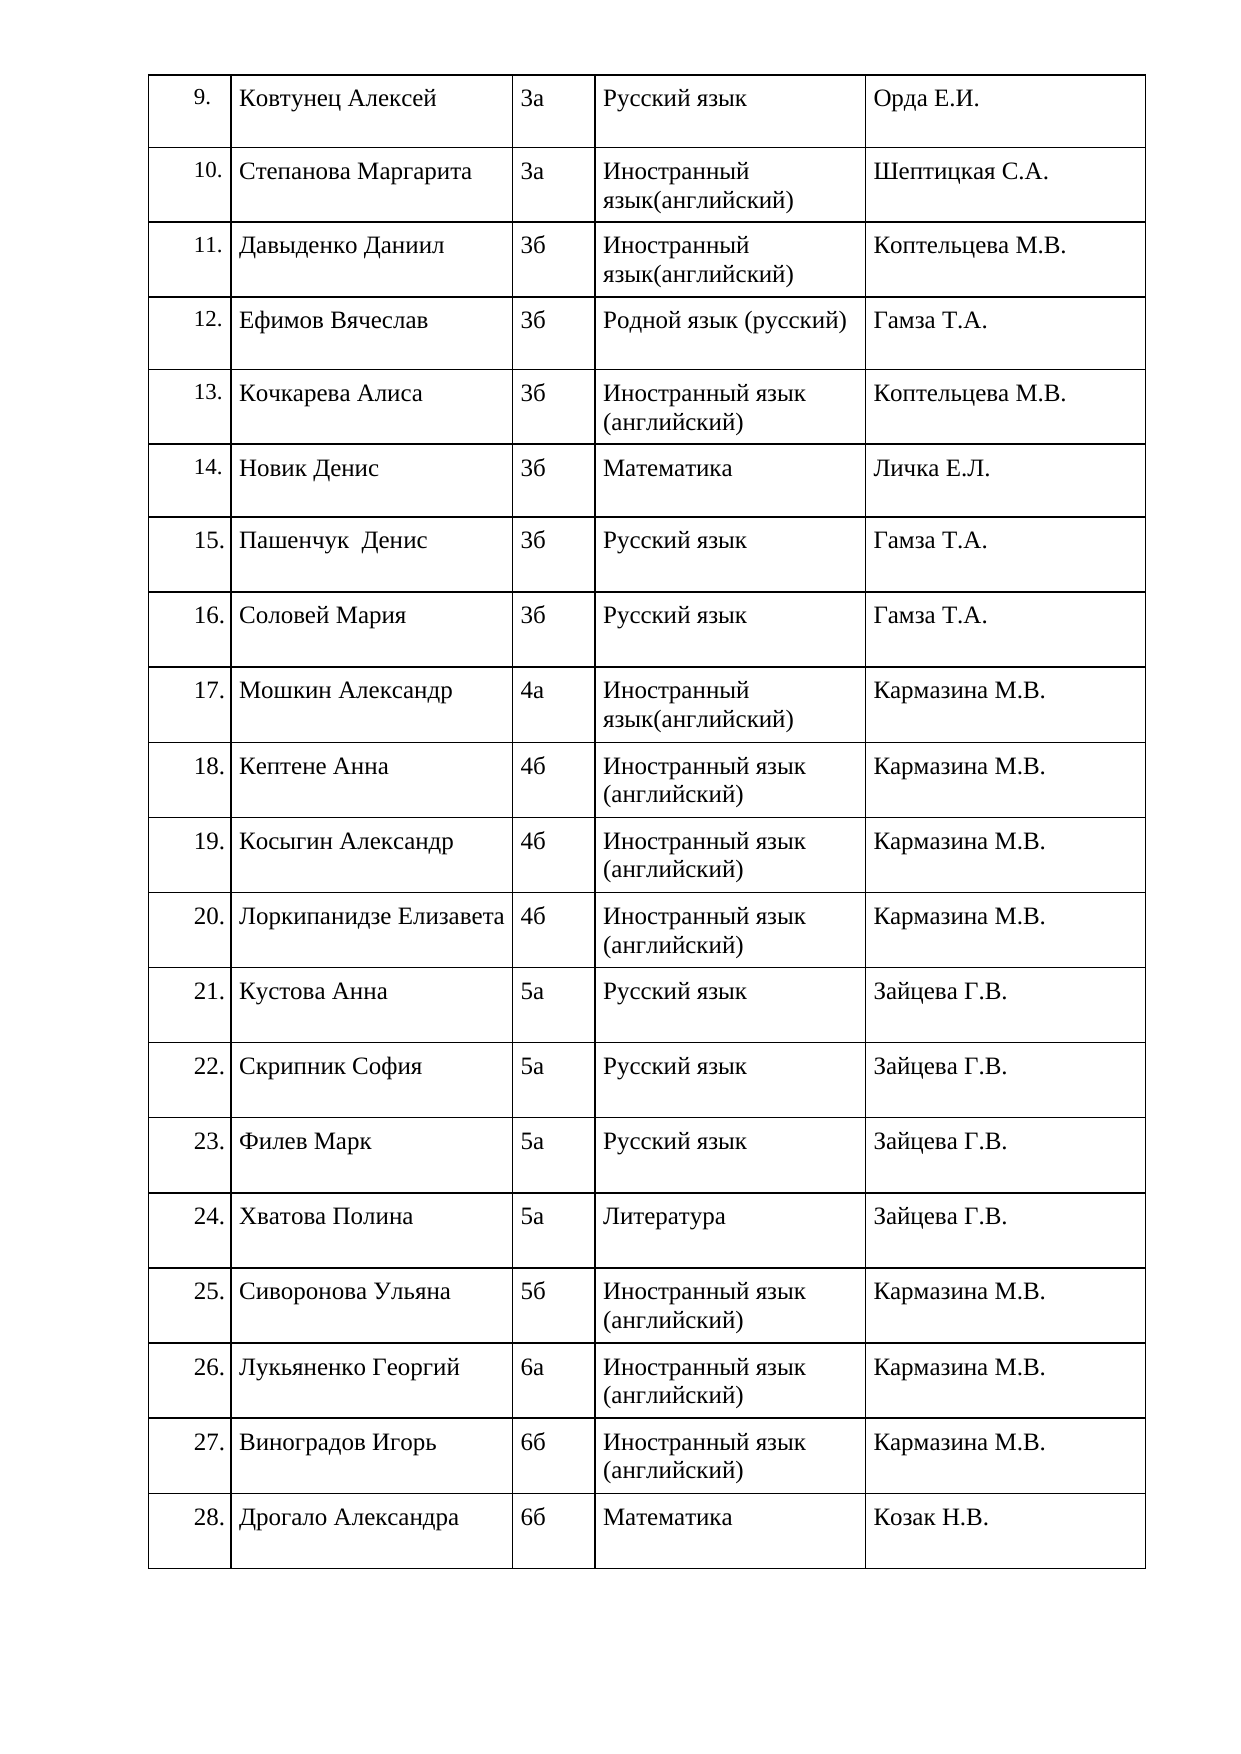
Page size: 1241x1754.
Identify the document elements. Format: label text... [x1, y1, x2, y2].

table_cell 5а [513, 1043, 594, 1117]
table_cell Скрипник София [232, 1043, 512, 1117]
table_cell [149, 518, 230, 591]
table_cell Иностранный язык(английский) [596, 148, 865, 221]
table_cell Литература [596, 1194, 865, 1267]
table_cell Кармазина М.В. [866, 893, 1145, 967]
table_cell [149, 1494, 230, 1567]
table_cell [149, 370, 230, 443]
table_cell Личка Е.Л. [866, 445, 1145, 516]
table_cell Мошкин Александр [232, 668, 512, 741]
table_cell Новик Денис [232, 445, 512, 516]
table_cell Математика [596, 445, 865, 516]
table_cell 5б [513, 1269, 594, 1342]
table_cell Хватова Полина [232, 1194, 512, 1267]
table_cell Косыгин Александр [232, 818, 512, 892]
table_cell 3б [513, 223, 594, 296]
table_cell [149, 743, 230, 816]
table_cell Зайцева Г.В. [866, 1118, 1145, 1192]
table_cell [149, 668, 230, 741]
table_cell Иностранный язык (английский) [596, 1344, 865, 1417]
table_cell Иностранный язык (английский) [596, 818, 865, 892]
table_cell Зайцева Г.В. [866, 1043, 1145, 1117]
table_cell Филев Марк [232, 1118, 512, 1192]
table_cell [149, 818, 230, 892]
table_cell 4б [513, 818, 594, 892]
table_cell [149, 445, 230, 516]
table_cell 5а [513, 968, 594, 1042]
table_cell Русский язык [596, 593, 865, 666]
table_cell Орда Е.И. [866, 76, 1145, 147]
table_cell [149, 298, 230, 369]
table_cell 5а [513, 1194, 594, 1267]
table_cell Кустова Анна [232, 968, 512, 1042]
table_cell Русский язык [596, 1043, 865, 1117]
table_cell Русский язык [596, 76, 865, 147]
table_cell [149, 1194, 230, 1267]
table_cell [149, 148, 230, 221]
table_cell Кочкарева Алиса [232, 370, 512, 443]
table_cell 6б [513, 1419, 594, 1492]
table_cell Степанова Маргарита [232, 148, 512, 221]
table_cell Козак Н.В. [866, 1494, 1145, 1567]
table_cell 3б [513, 445, 594, 516]
table_cell 3а [513, 76, 594, 147]
table_cell [149, 76, 230, 147]
table_cell Шептицкая С.А. [866, 148, 1145, 221]
table_cell 3б [513, 370, 594, 443]
table_cell 6а [513, 1344, 594, 1417]
table_cell 3б [513, 518, 594, 591]
table_cell Соловей Мария [232, 593, 512, 666]
table_cell Кармазина М.В. [866, 1269, 1145, 1342]
table_cell [149, 593, 230, 666]
table_cell Русский язык [596, 968, 865, 1042]
table_cell [149, 223, 230, 296]
table_cell Пашенчук Денис [232, 518, 512, 591]
table_cell 3б [513, 593, 594, 666]
table_cell Гамза Т.А. [866, 518, 1145, 591]
table_cell 3б [513, 298, 594, 369]
table_cell 3а [513, 148, 594, 221]
table_cell Кептене Анна [232, 743, 512, 816]
table_cell Лукьяненко Георгий [232, 1344, 512, 1417]
table_cell [149, 1419, 230, 1492]
table_cell Иностранный язык (английский) [596, 1419, 865, 1492]
table_cell [149, 968, 230, 1042]
table_cell Коптельцева М.В. [866, 223, 1145, 296]
table_cell Виноградов Игорь [232, 1419, 512, 1492]
table_cell Давыденко Даниил [232, 223, 512, 296]
table_cell 4б [513, 893, 594, 967]
table_cell Иностранный язык (английский) [596, 1269, 865, 1342]
table_cell 4а [513, 668, 594, 741]
table_cell Русский язык [596, 518, 865, 591]
table_cell Кармазина М.В. [866, 1419, 1145, 1492]
table_cell Математика [596, 1494, 865, 1567]
table_cell [149, 1043, 230, 1117]
table_cell Иностранный язык (английский) [596, 893, 865, 967]
table_cell Дрогало Александра [232, 1494, 512, 1567]
table_cell Иностранный язык (английский) [596, 370, 865, 443]
table_cell Иностранный язык(английский) [596, 223, 865, 296]
table_cell Ковтунец Алексей [232, 76, 512, 147]
table_cell [149, 893, 230, 967]
table_cell Зайцева Г.В. [866, 1194, 1145, 1267]
table_cell 6б [513, 1494, 594, 1567]
table_cell 4б [513, 743, 594, 816]
table_cell Кармазина М.В. [866, 1344, 1145, 1417]
table_cell Кармазина М.В. [866, 668, 1145, 741]
table_cell Иностранный язык (английский) [596, 743, 865, 816]
table_cell Коптельцева М.В. [866, 370, 1145, 443]
table_cell Сиворонова Ульяна [232, 1269, 512, 1342]
table_cell Гамза Т.А. [866, 593, 1145, 666]
table_cell 5а [513, 1118, 594, 1192]
table_cell [149, 1344, 230, 1417]
table_cell Родной язык (русский) [596, 298, 865, 369]
table_cell Гамза Т.А. [866, 298, 1145, 369]
table_cell Лоркипанидзе Елизавета [232, 893, 512, 967]
table_cell Ефимов Вячеслав [232, 298, 512, 369]
table_cell Кармазина М.В. [866, 743, 1145, 816]
table_cell Зайцева Г.В. [866, 968, 1145, 1042]
table_cell [149, 1269, 230, 1342]
table_cell Иностранный язык(английский) [596, 668, 865, 741]
table_cell Русский язык [596, 1118, 865, 1192]
table_cell [149, 1118, 230, 1192]
table_cell Кармазина М.В. [866, 818, 1145, 892]
